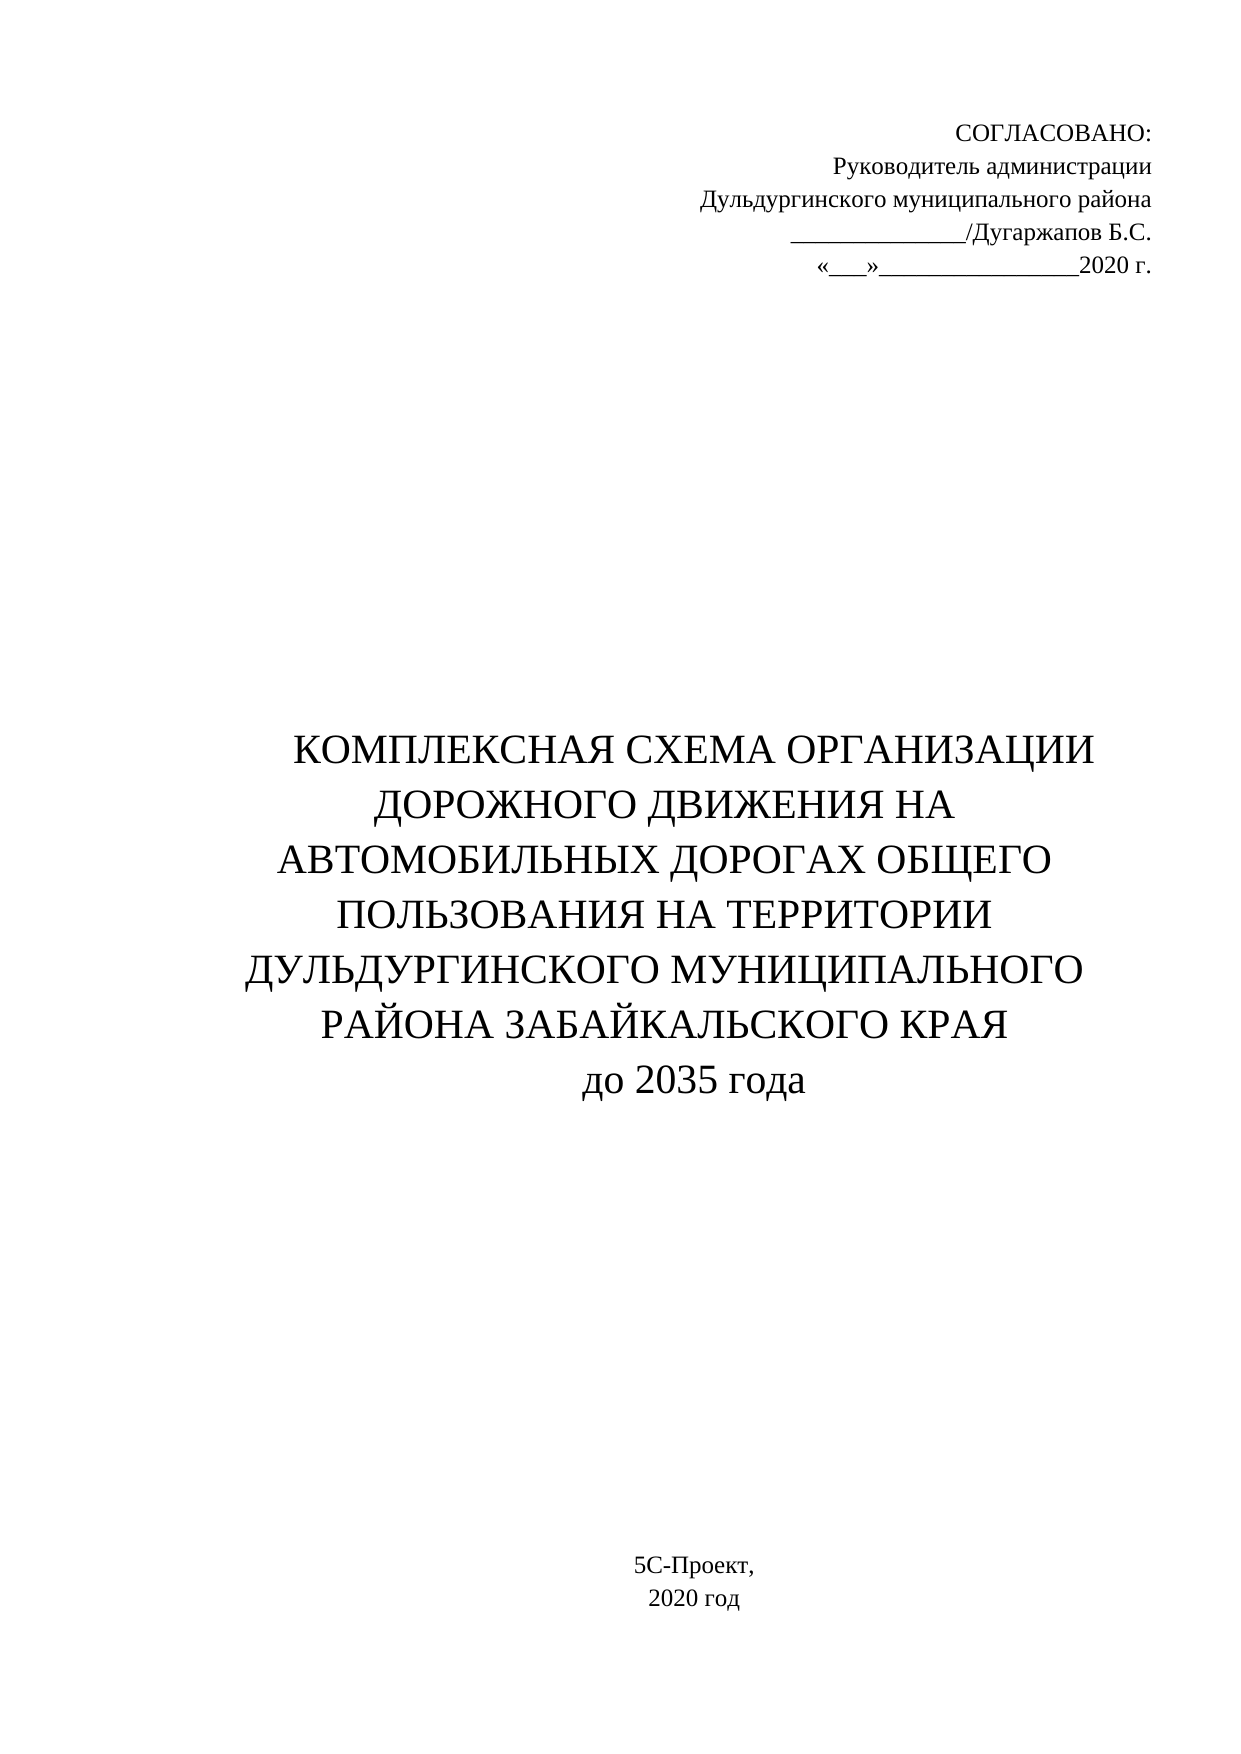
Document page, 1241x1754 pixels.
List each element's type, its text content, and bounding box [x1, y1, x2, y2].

text КОМПЛЕКСНАЯ СХЕМА ОРГАНИЗАЦИИ ДОРОЖНОГО ДВИЖЕНИЯ НА АВТОМОБИЛЬНЫХ ДОРОГАХ ОБЩЕГО ПОЛЬЗОВАНИЯ НА ТЕРРИТОРИИ ДУЛЬДУРГИНСКОГО МУНИЦИПАЛЬНОГО РАЙОНА ЗАБАЙКАЛЬСКОГО КРАЯ [177, 724, 1152, 1047]
text СОГЛАСОВАНО: [177, 118, 1152, 147]
text Дульдургинского муниципального района [177, 184, 1152, 213]
text до 2035 года [177, 1055, 1152, 1103]
text 5С-Проект, [177, 1550, 1152, 1579]
text 2020 год [177, 1583, 1152, 1612]
text ______________/Дугаржапов Б.С. [177, 217, 1152, 246]
text «___»________________2020 г. [177, 250, 1152, 279]
text Руководитель администрации [177, 151, 1152, 180]
